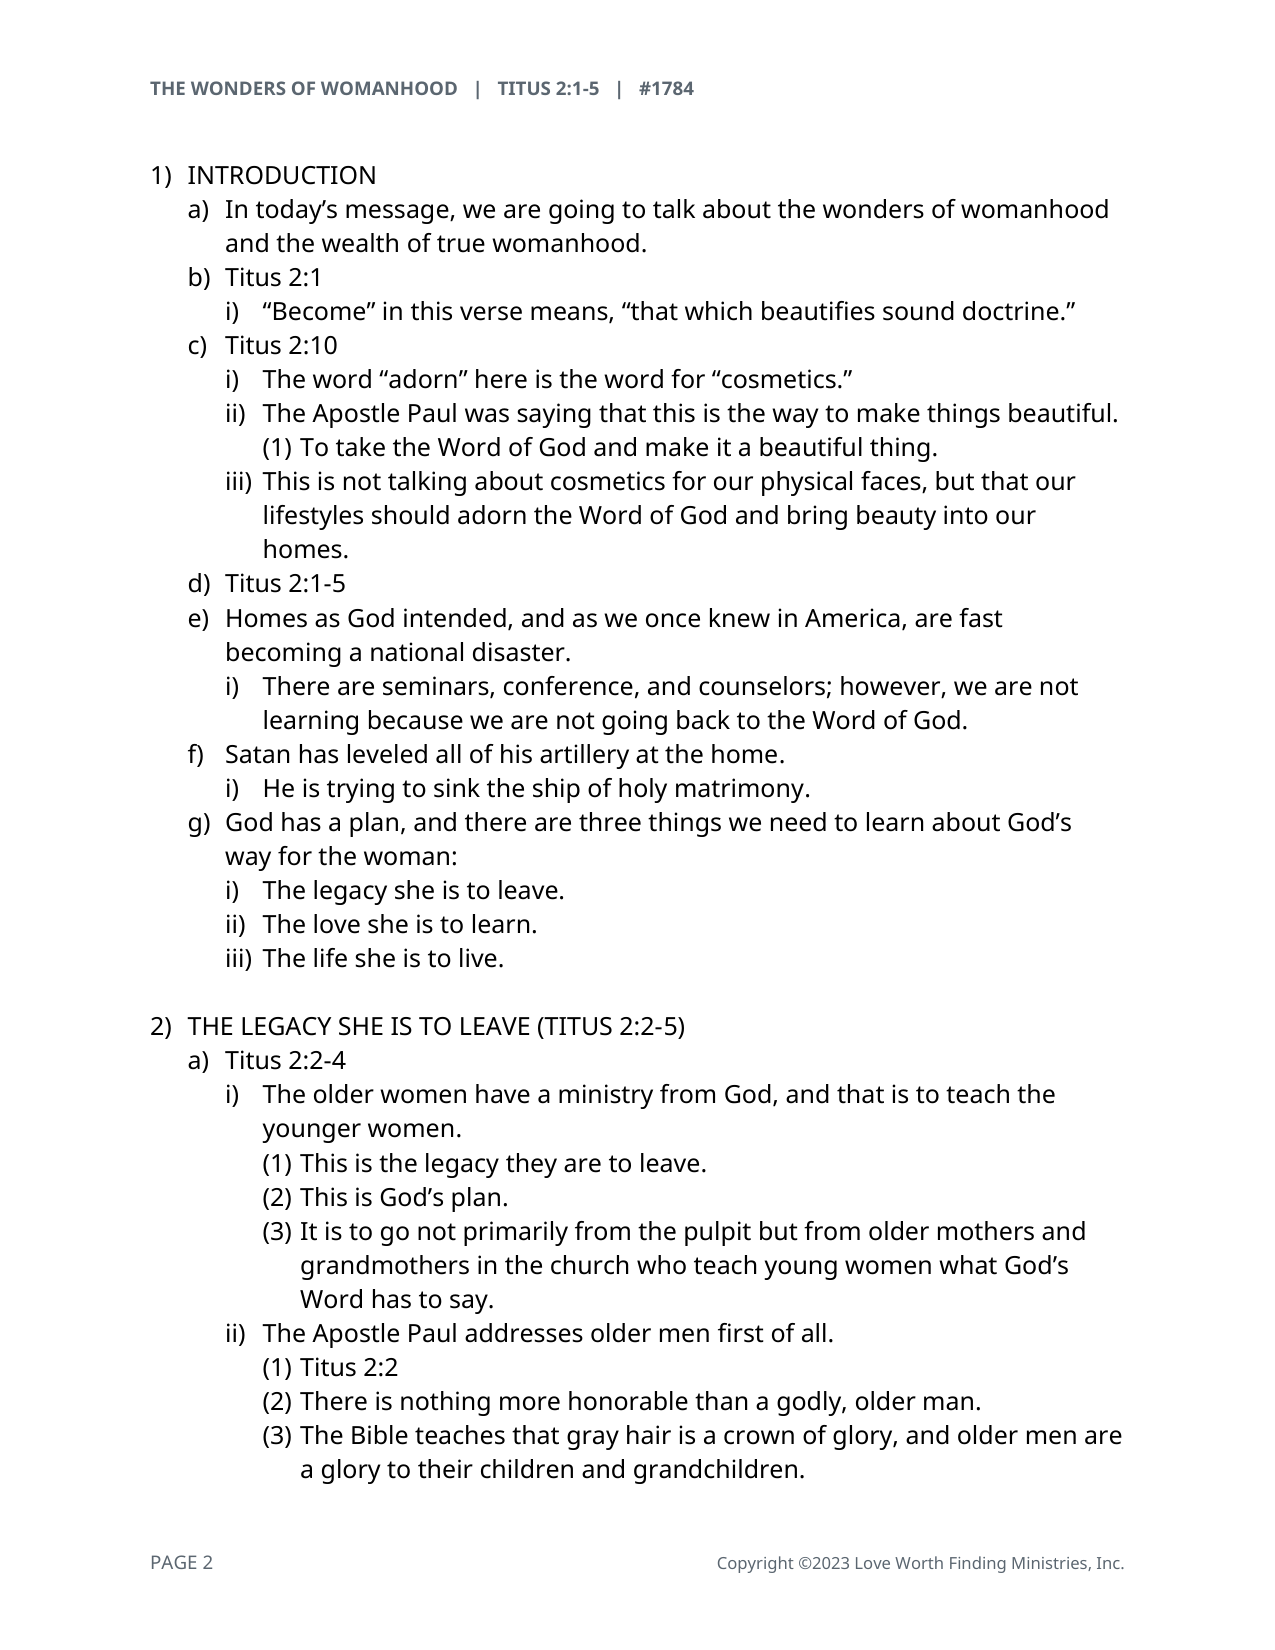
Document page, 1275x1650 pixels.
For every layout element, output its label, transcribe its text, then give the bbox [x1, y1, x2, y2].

list This is the legacy they are to leave. [262, 1145, 1125, 1179]
list Satan has leveled all of his artillery at the home. [187, 736, 1125, 771]
list The life she is to live. [225, 941, 1125, 975]
list In today’s message, we are going to talk about the wonders of womanhood and the wealth of true womanhood. [187, 191, 1125, 259]
list The word “adorn” here is the word for “cosmetics.” [225, 362, 1125, 396]
list Titus 2:2-4 [187, 1043, 1125, 1077]
list The older women have a ministry from God, and that is to teach the younger women. [225, 1077, 1125, 1145]
list This is God’s plan. [262, 1179, 1125, 1213]
list Homes as God intended, and as we once knew in America, are fast becoming a national disaster. [187, 600, 1125, 668]
list To take the Word of God and make it a beautiful thing. [262, 430, 1125, 464]
list Titus 2:2 [262, 1349, 1125, 1384]
list Titus 2:1 [187, 259, 1125, 294]
list INTRODUCTION [150, 157, 1125, 191]
list Titus 2:1-5 [187, 566, 1125, 600]
list “Become” in this verse means, “that which beautifies sound doctrine.” [225, 294, 1125, 328]
list the legacy she is to leave (titus 2:2-5) [150, 1009, 1125, 1043]
list Titus 2:10 [187, 328, 1125, 362]
list The Apostle Paul addresses older men first of all. [225, 1316, 1125, 1349]
list He is trying to sink the ship of holy matrimony. [225, 771, 1125, 804]
list There is nothing more honorable than a godly, older man. [262, 1384, 1125, 1418]
list The love she is to learn. [225, 907, 1125, 941]
list God has a plan, and there are three things we need to learn about God’s way for the woman: [187, 804, 1125, 873]
list It is to go not primarily from the pulpit but from older mothers and grandmothers in the church who teach young women what God’s Word has to say. [262, 1213, 1125, 1316]
list There are seminars, conference, and counselors; however, we are not learning because we are not going back to the Word of God. [225, 668, 1125, 736]
list The Apostle Paul was saying that this is the way to make things beautiful. [225, 396, 1125, 430]
list The Bible teaches that gray hair is a crown of glory, and older men are a glory to their children and grandchildren. [262, 1418, 1125, 1486]
list This is not talking about cosmetics for our physical faces, but that our lifestyles should adorn the Word of God and bring beauty into our homes. [225, 464, 1125, 566]
list The legacy she is to leave. [225, 873, 1125, 907]
